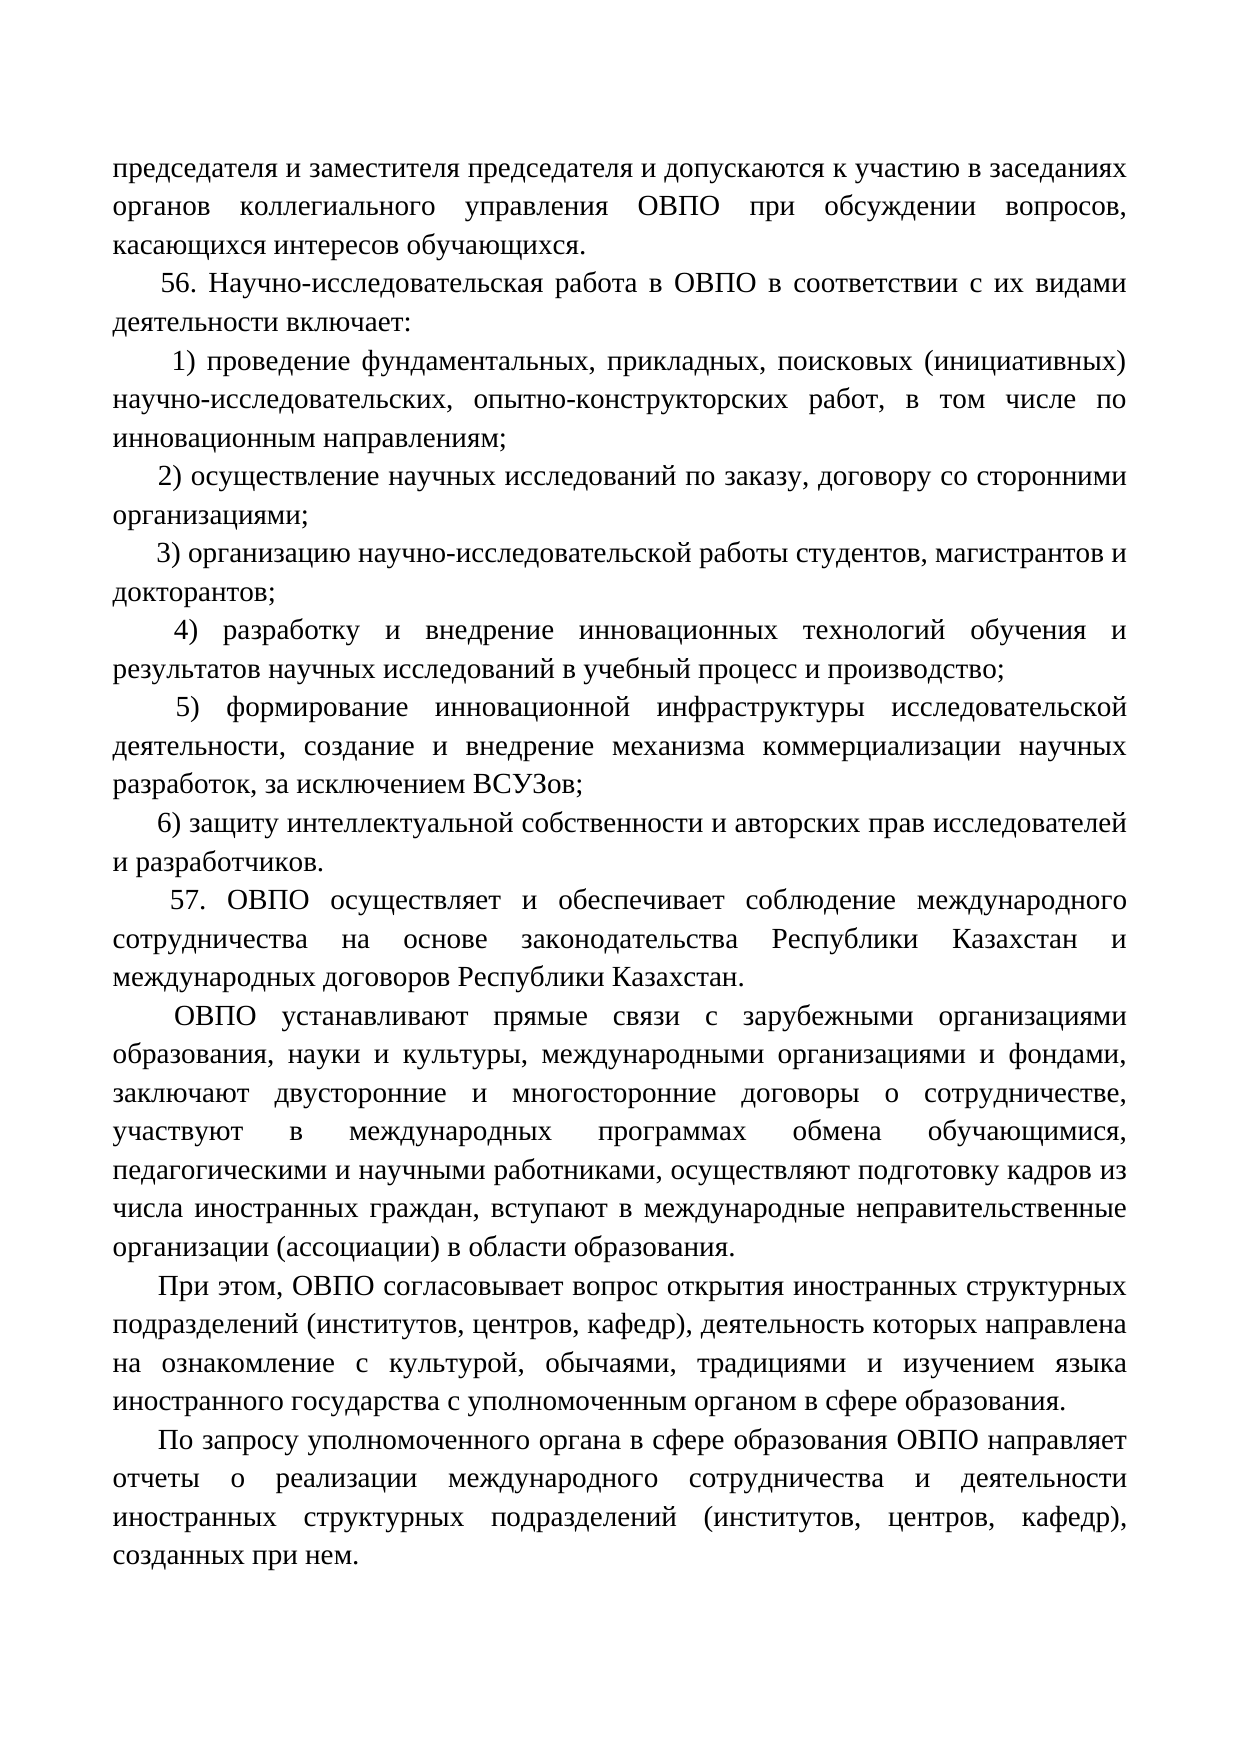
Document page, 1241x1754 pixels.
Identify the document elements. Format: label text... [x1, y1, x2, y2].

text 6) защиту интеллектуальной собственности и авторских прав исследователей и разработчиков. [112, 805, 1128, 877]
text 56. Научно-исследовательская работа в ОВПО в соответствии с их видами деятельности включает: [112, 266, 1128, 338]
text 5) формирование инновационной инфраструктуры исследовательской деятельности, создание и внедрение механизма коммерциализации научных разработок, за исключением ВСУЗов; [112, 689, 1128, 800]
text При этом, ОВПО согласовывает вопрос открытия иностранных структурных подразделений (институтов, центров, кафедр), деятельность которых направлена на ознакомление с культурой, обычаями, традициями и изучением языка иностранного государства с уполномоченным органом в сфере образования. [112, 1268, 1128, 1417]
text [112, 150, 1128, 261]
text 4) разработку и внедрение инновационных технологий обучения и результатов научных исследований в учебный процесс и производство; [112, 612, 1128, 684]
text 1) проведение фундаментальных, прикладных, поисковых (инициативных) научно-исследовательских, опытно-конструкторских работ, в том числе по инновационным направлениям; [112, 343, 1128, 453]
text ОВПО устанавливают прямые связи с зарубежными организациями образования, науки и культуры, международными организациями и фондами, заключают двусторонние и многосторонние договоры о сотрудничестве, участвуют в международных программах обмена обучающимися, педагогическими и научными работниками, осуществляют подготовку кадров из числа иностранных граждан, вступают в международные неправительственные организации (ассоциации) в области образования. [112, 998, 1128, 1263]
text 2) осуществление научных исследований по заказу, договору со сторонними организациями; [112, 458, 1128, 530]
text По запросу уполномоченного органа в сфере образования ОВПО направляет отчеты о реализации международного сотрудничества и деятельности иностранных структурных подразделений (институтов, центров, кафедр), созданных при нем. [112, 1422, 1128, 1571]
text 3) организацию научно-исследовательской работы студентов, магистрантов и докторантов; [112, 535, 1128, 607]
text 57. ОВПО осуществляет и обеспечивает соблюдение международного сотрудничества на основе законодательства Республики Казахстан и международных договоров Республики Казахстан. [112, 882, 1128, 993]
